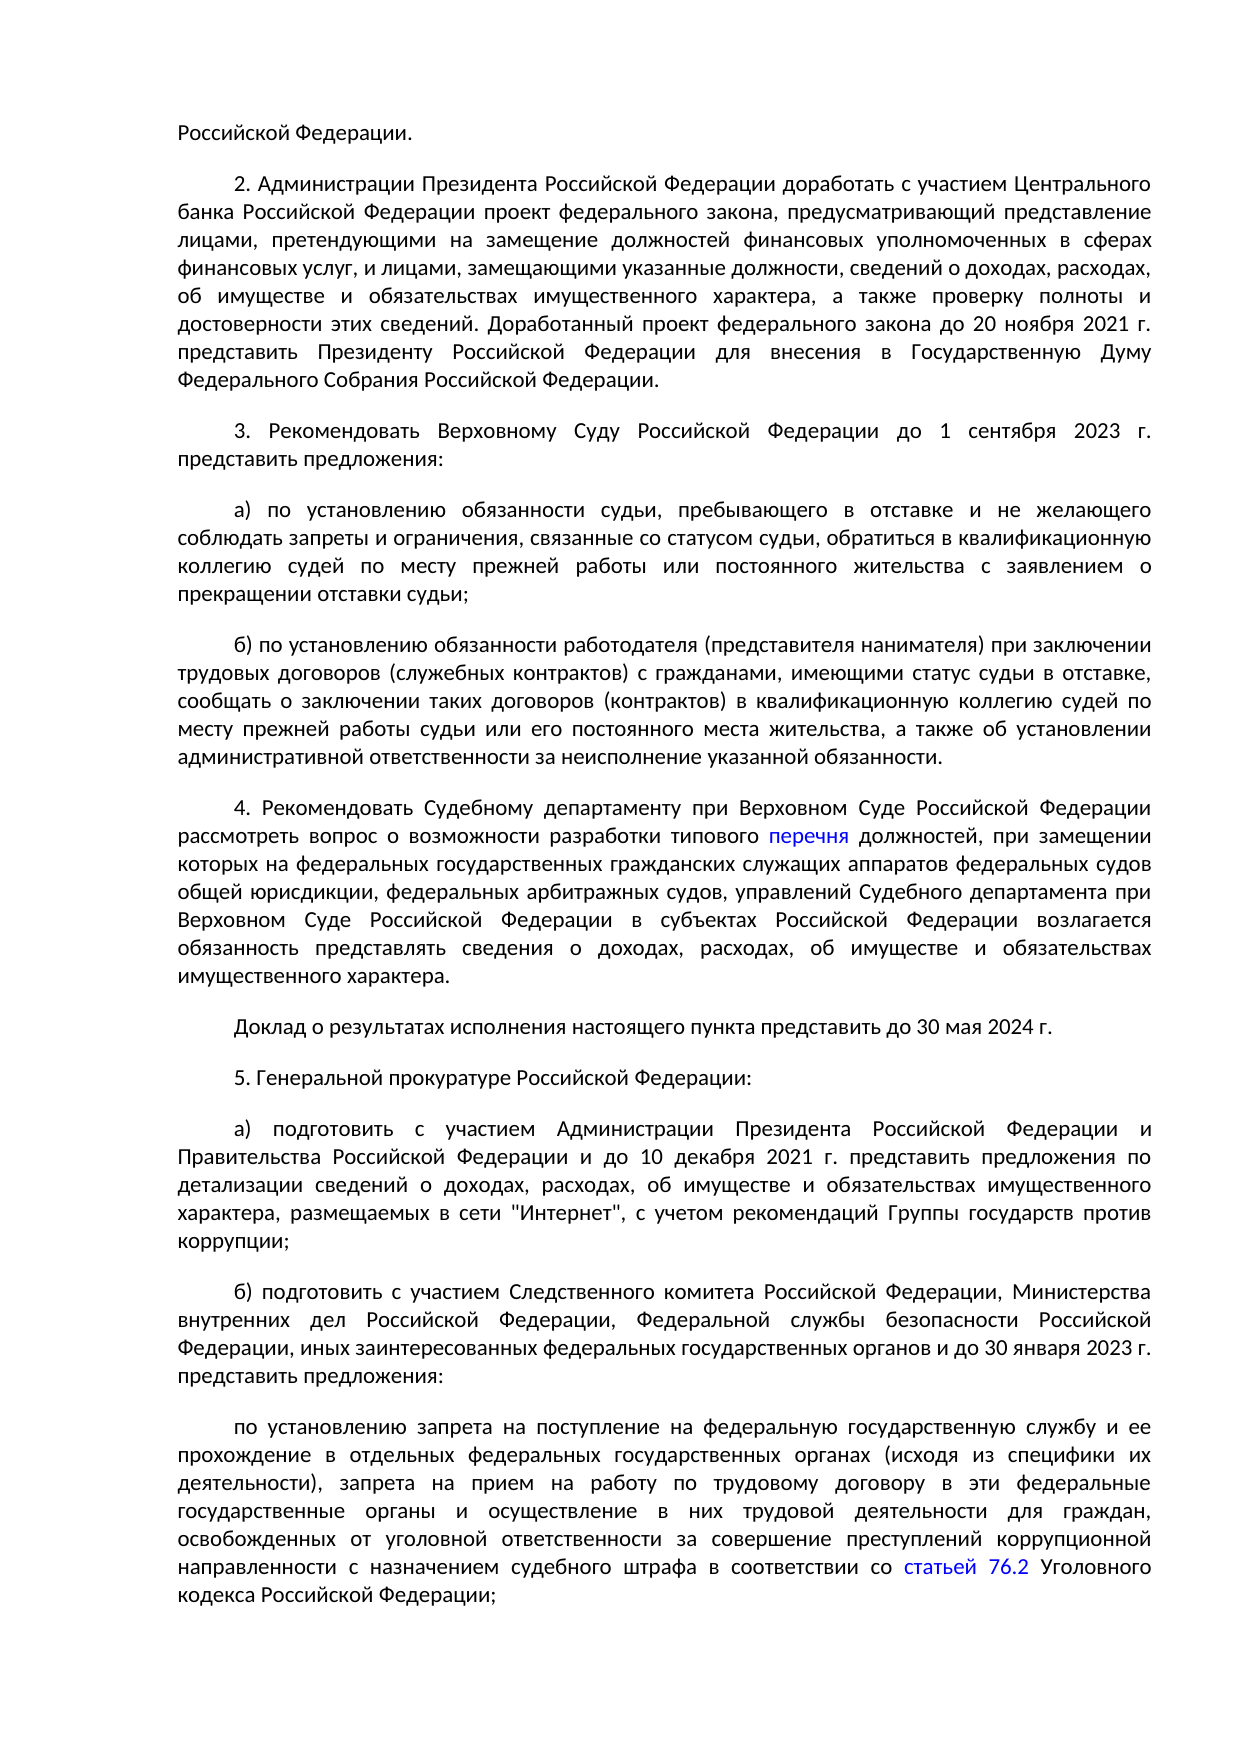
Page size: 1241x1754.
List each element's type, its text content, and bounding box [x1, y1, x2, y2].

text 3. Рекомендовать Верховному Суду Российской Федерации до 1 сентября 2023 г. представить предложения: [177, 416, 1152, 472]
text б) по установлению обязанности работодателя (представителя нанимателя) при заключении трудовых договоров (служебных контрактов) с гражданами, имеющими статус судьи в отставке, сообщать о заключении таких договоров (контрактов) в квалификационную коллегию судей по месту прежней работы судьи или его постоянного места жительства, а также об установлении административной ответственности за неисполнение указанной обязанности. [177, 630, 1152, 770]
text Доклад о результатах исполнения настоящего пункта представить до 30 мая 2024 г. [177, 1012, 1152, 1040]
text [177, 118, 1152, 146]
text 5. Генеральной прокуратуре Российской Федерации: [177, 1063, 1152, 1091]
text б) подготовить с участием Следственного комитета Российской Федерации, Министерства внутренних дел Российской Федерации, Федеральной службы безопасности Российской Федерации, иных заинтересованных федеральных государственных органов и до 30 января 2023 г. представить предложения: [177, 1277, 1152, 1389]
text а) по установлению обязанности судьи, пребывающего в отставке и не желающего соблюдать запреты и ограничения, связанные со статусом судьи, обратиться в квалификационную коллегию судей по месту прежней работы или постоянного жительства с заявлением о прекращении отставки судьи; [177, 495, 1152, 607]
text 4. Рекомендовать Судебному департаменту при Верховном Суде Российской Федерации рассмотреть вопрос о возможности разработки типового перечня должностей, при замещении которых на федеральных государственных гражданских служащих аппаратов федеральных судов общей юрисдикции, федеральных арбитражных судов, управлений Судебного департамента при Верховном Суде Российской Федерации в субъектах Российской Федерации возлагается обязанность представлять сведения о доходах, расходах, об имуществе и обязательствах имущественного характера. [177, 793, 1152, 989]
text 2. Администрации Президента Российской Федерации доработать с участием Центрального банка Российской Федерации проект федерального закона, предусматривающий представление лицами, претендующими на замещение должностей финансовых уполномоченных в сферах финансовых услуг, и лицами, замещающими указанные должности, сведений о доходах, расходах, об имуществе и обязательствах имущественного характера, а также проверку полноты и достоверности этих сведений. Доработанный проект федерального закона до 20 ноября 2021 г. представить Президенту Российской Федерации для внесения в Государственную Думу Федерального Собрания Российской Федерации. [177, 169, 1152, 393]
text а) подготовить с участием Администрации Президента Российской Федерации и Правительства Российской Федерации и до 10 декабря 2021 г. представить предложения по детализации сведений о доходах, расходах, об имуществе и обязательствах имущественного характера, размещаемых в сети "Интернет", с учетом рекомендаций Группы государств против коррупции; [177, 1114, 1152, 1254]
text по установлению запрета на поступление на федеральную государственную службу и ее прохождение в отдельных федеральных государственных органах (исходя из специфики их деятельности), запрета на прием на работу по трудовому договору в эти федеральные государственные органы и осуществление в них трудовой деятельности для граждан, освобожденных от уголовной ответственности за совершение преступлений коррупционной направленности с назначением судебного штрафа в соответствии со статьей 76.2 Уголовного кодекса Российской Федерации; [177, 1412, 1152, 1608]
